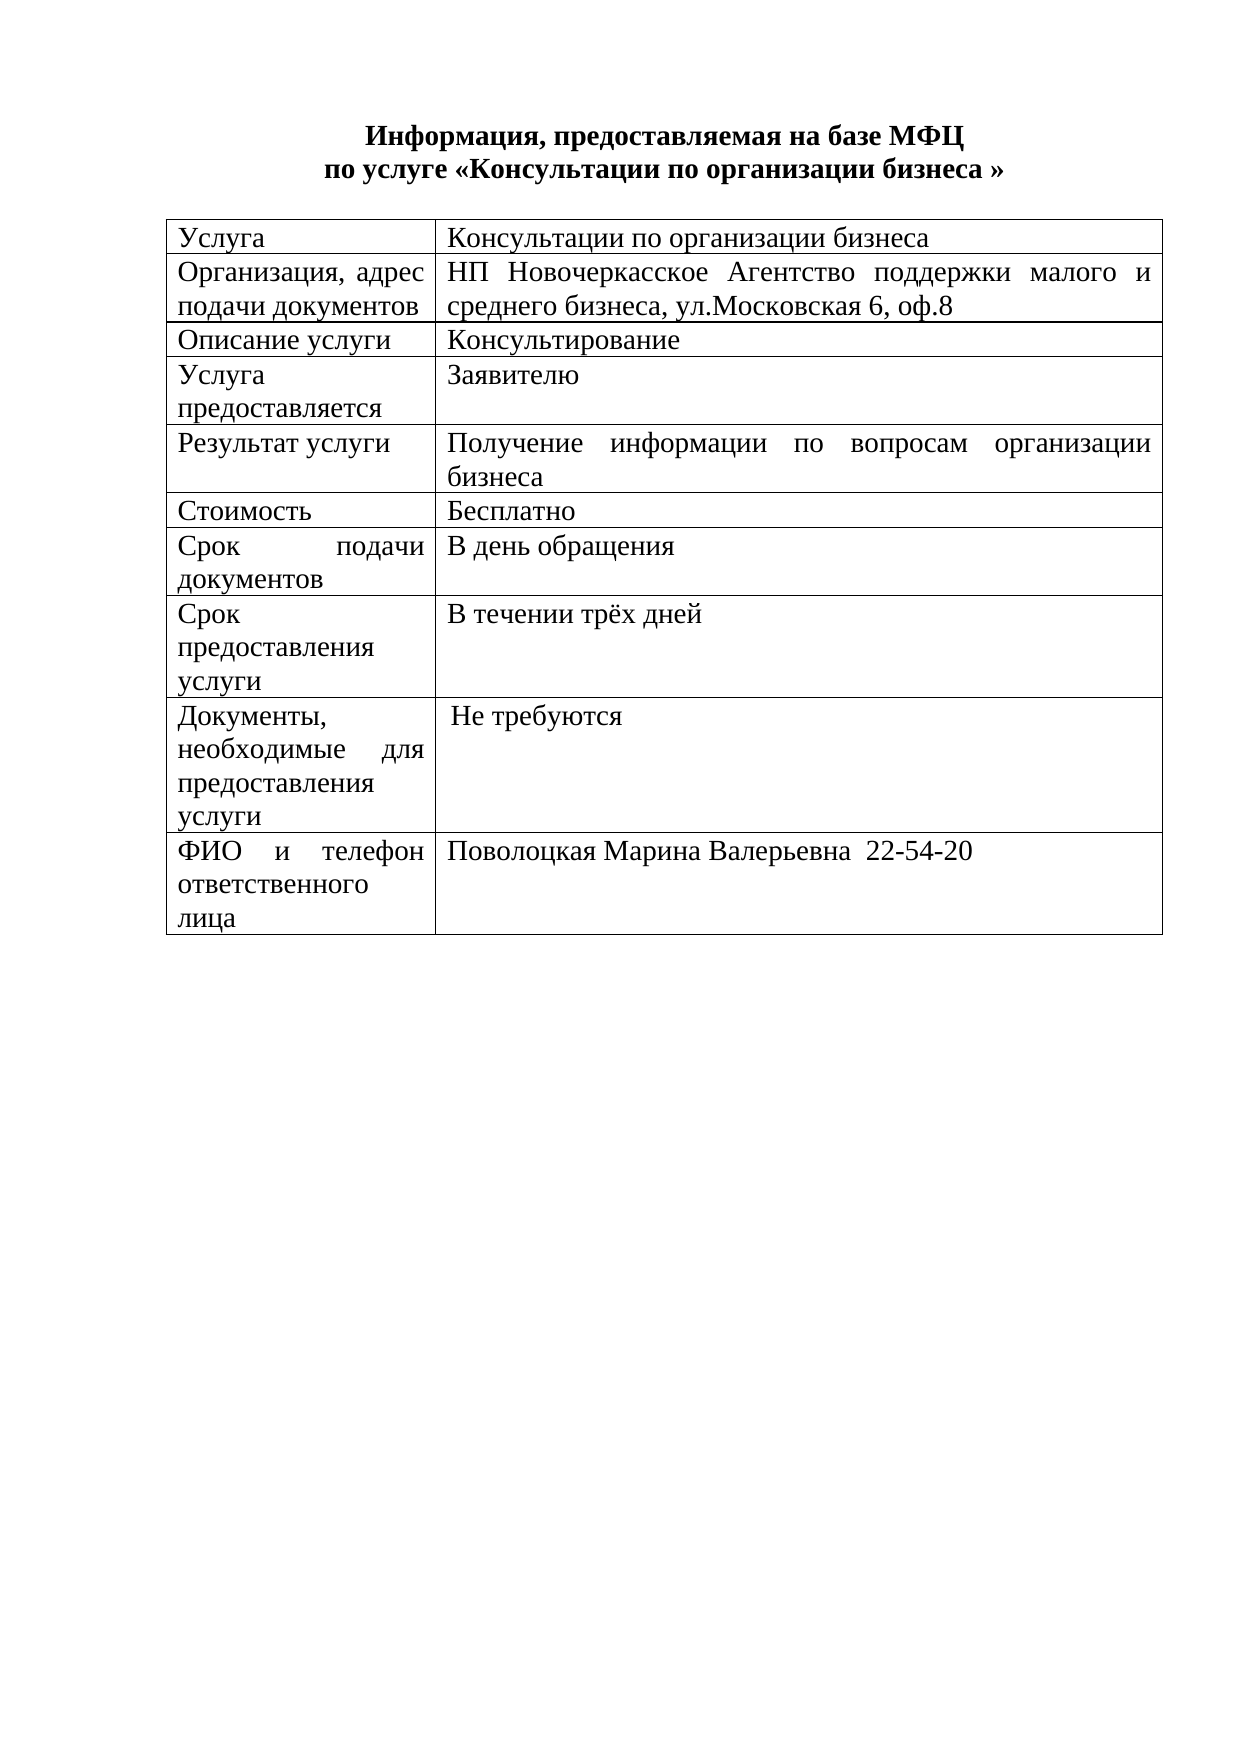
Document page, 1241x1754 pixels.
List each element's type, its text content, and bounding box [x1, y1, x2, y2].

table_cell ФИО и телефон ответственного лица [167, 833, 435, 933]
table_cell Поволоцкая Марина Валерьевна 22-54-20 [436, 833, 1162, 933]
table_cell Стоимость [167, 493, 435, 527]
table_cell В течении трёх дней [436, 596, 1162, 697]
table_cell Получение информации по вопросам организации бизнеса [436, 425, 1162, 492]
text по услуге «Консультации по организации бизнеса » [177, 152, 1152, 185]
table_cell Результат услуги [167, 425, 435, 492]
table_cell Описание услуги [167, 323, 435, 356]
table_header Услуга [167, 220, 435, 253]
table_cell Консультирование [436, 323, 1162, 356]
table_header Консультации по организации бизнеса [436, 220, 1162, 253]
table_cell Срок предоставления услуги [167, 596, 435, 697]
table_cell Заявителю [436, 357, 1162, 424]
table_cell Срок подачи документов [167, 528, 435, 595]
table_cell В день обращения [436, 528, 1162, 595]
table_cell НП Новочеркасское Агентство поддержки малого и среднего бизнеса, ул.Московская 6, оф.8 [436, 254, 1162, 321]
table_cell Документы, необходимые для предоставления услуги [167, 698, 435, 832]
table_cell Бесплатно [436, 493, 1162, 527]
text Информация, предоставляемая на базе МФЦ [177, 118, 1152, 152]
table_cell Услуга предоставляется [167, 357, 435, 424]
table_cell Организация, адрес подачи документов [167, 254, 435, 321]
table_cell Не требуются [436, 698, 1162, 832]
